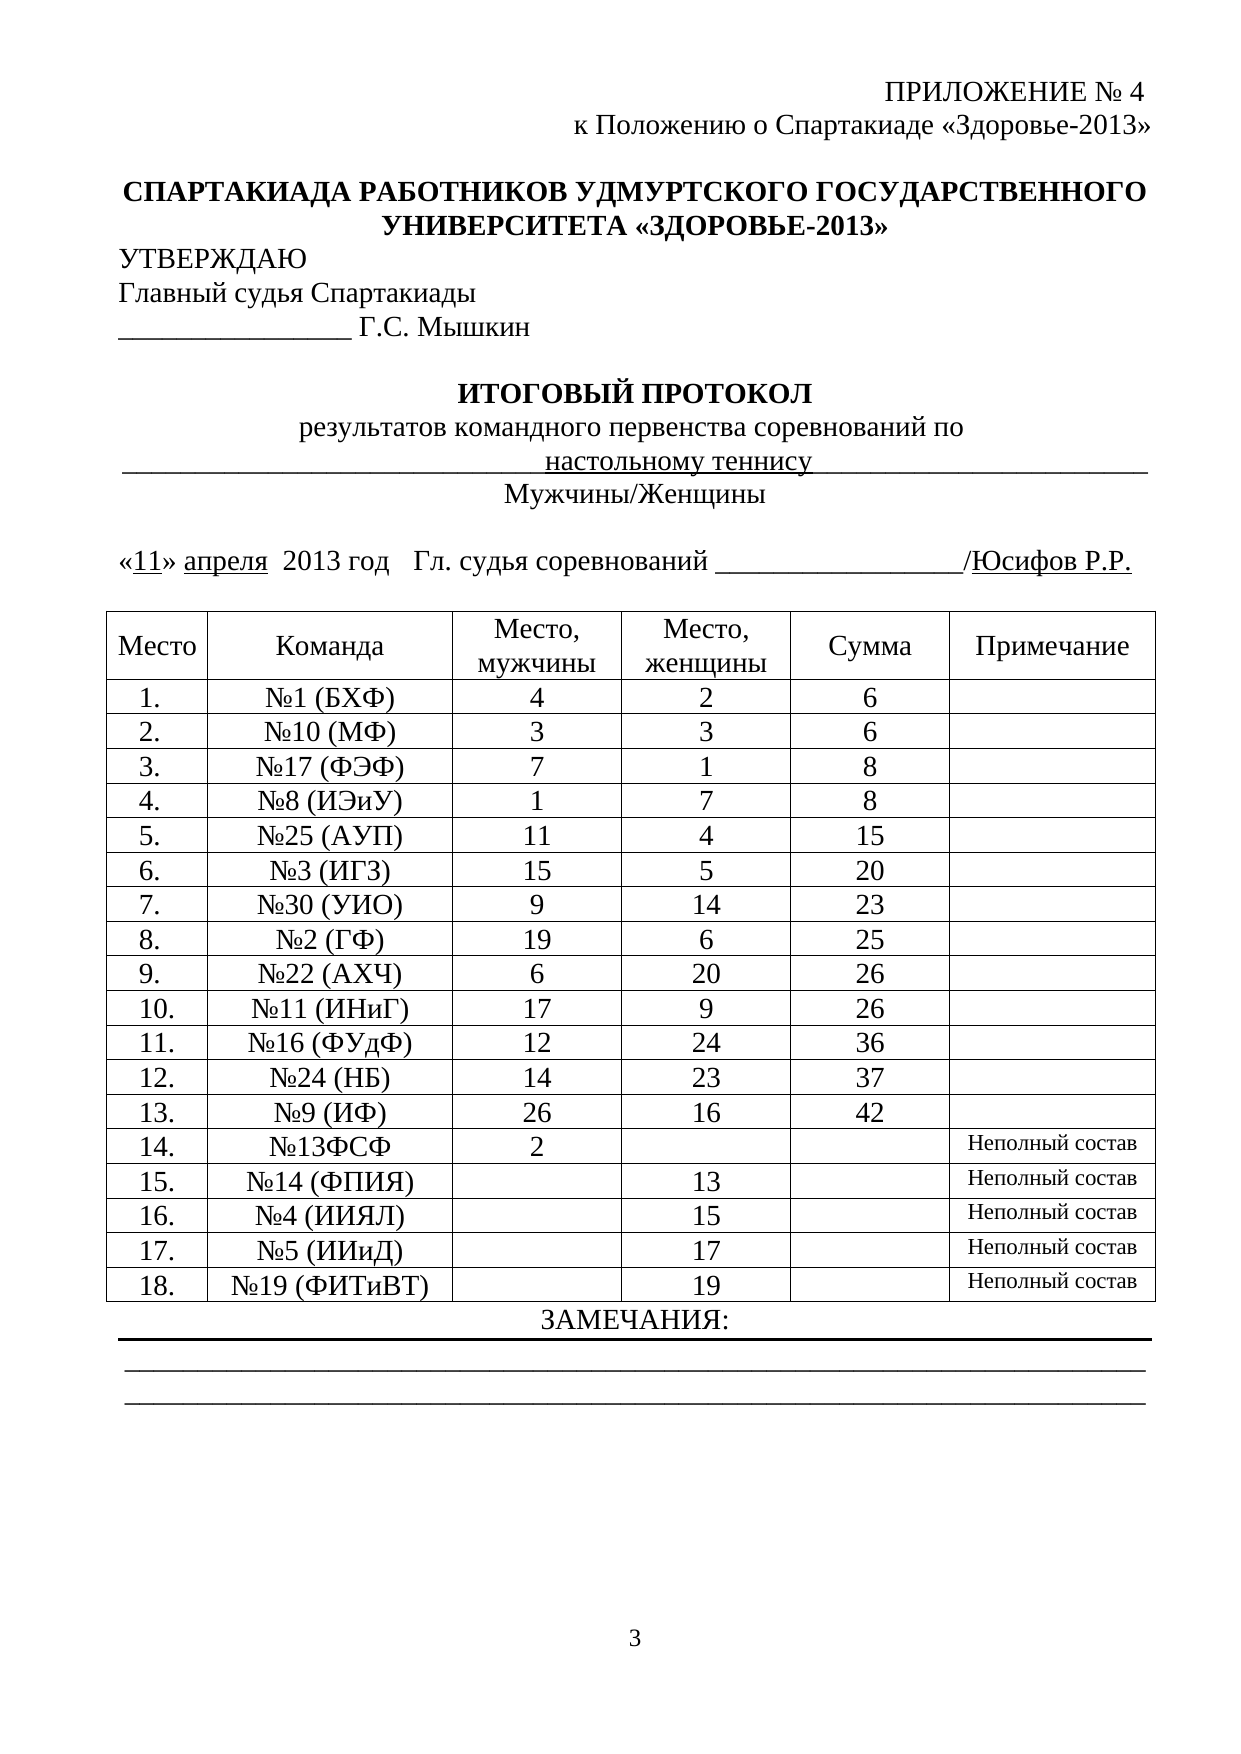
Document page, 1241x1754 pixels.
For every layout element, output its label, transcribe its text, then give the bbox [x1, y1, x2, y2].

table_cell [950, 991, 1155, 1024]
table_cell 23 [622, 1060, 790, 1094]
table_cell [107, 1164, 207, 1197]
text ______________________________________________________________________ [118, 1341, 1152, 1374]
table_cell [107, 853, 207, 886]
table_cell [950, 956, 1155, 990]
table_cell [453, 1164, 621, 1197]
table_cell №11 (ИНиГ) [208, 991, 452, 1024]
table_cell [950, 887, 1155, 921]
table_cell 9 [453, 887, 621, 921]
text ______________________________________________________________________ [118, 1374, 1152, 1408]
table_header Примечание [950, 612, 1155, 679]
table_cell [622, 1129, 790, 1163]
table_cell [791, 1129, 949, 1163]
table_cell Неполный состав [950, 1268, 1155, 1301]
table_header Место, мужчины [453, 612, 621, 679]
table_cell [950, 714, 1155, 748]
table_cell 17 [622, 1233, 790, 1267]
table_cell 15 [622, 1199, 790, 1232]
table_cell 8 [791, 749, 949, 782]
table_cell №9 (ИФ) [208, 1095, 452, 1128]
table_cell 17 [453, 991, 621, 1024]
table_cell 23 [791, 887, 949, 921]
table_header Сумма [791, 612, 949, 679]
table_cell [791, 1199, 949, 1232]
table_cell 15 [791, 818, 949, 852]
table_cell 13 [622, 1164, 790, 1197]
table_cell 6 [453, 956, 621, 990]
table_cell 19 [453, 922, 621, 955]
table_cell [107, 922, 207, 955]
table_cell [107, 1268, 207, 1301]
table_cell [453, 1233, 621, 1267]
table_cell №10 (МФ) [208, 714, 452, 748]
table_cell [107, 1095, 207, 1128]
table_cell 6 [622, 922, 790, 955]
table_cell 4 [622, 818, 790, 852]
table_cell Неполный состав [950, 1129, 1155, 1163]
table_cell 6 [791, 680, 949, 713]
table_cell №3 (ИГЗ) [208, 853, 452, 886]
table_cell 14 [622, 887, 790, 921]
table_cell 20 [622, 956, 790, 990]
table_cell 8 [791, 784, 949, 817]
table_cell №19 (ФИТиВТ) [208, 1268, 452, 1301]
table_cell 4 [453, 680, 621, 713]
table_cell 19 [622, 1268, 790, 1301]
table_cell Неполный состав [950, 1164, 1155, 1197]
table_cell 42 [791, 1095, 949, 1128]
table_cell [107, 680, 207, 713]
text СПАРТАКИАДА РАБОТНИКОВ УДМУРТСКОГО ГОСУДАРСТВЕННОГО УНИВЕРСИТЕТА «ЗДОРОВЬЕ-2013» [118, 174, 1152, 242]
text ЗАМЕЧАНИЯ: [118, 1302, 1152, 1338]
table_cell 26 [791, 991, 949, 1024]
table_cell 20 [791, 853, 949, 886]
table_cell [107, 991, 207, 1024]
table_cell 6 [791, 714, 949, 748]
table_cell 5 [622, 853, 790, 886]
table_cell [107, 714, 207, 748]
table_cell №5 (ИИиД) [208, 1233, 452, 1267]
table_cell 7 [622, 784, 790, 817]
table_cell 14 [453, 1060, 621, 1094]
table_cell [107, 1199, 207, 1232]
table_header Место [107, 612, 207, 679]
table_cell №24 (НБ) [208, 1060, 452, 1094]
table_cell [107, 1026, 207, 1059]
table_cell №2 (ГФ) [208, 922, 452, 955]
table_cell 1 [622, 749, 790, 782]
table_cell 12 [453, 1026, 621, 1059]
table_cell 2 [453, 1129, 621, 1163]
table_cell [950, 1095, 1155, 1128]
table_cell [950, 1060, 1155, 1094]
text ИТОГОВЫЙ ПРОТОКОЛ результатов командного первенства соревнований по _____________________________настольному теннису_______________________ Мужчины/Женщины [118, 376, 1152, 510]
table_cell 3 [453, 714, 621, 748]
table_cell №17 (ФЭФ) [208, 749, 452, 782]
table_cell [107, 784, 207, 817]
table_cell [107, 1060, 207, 1094]
table_header Место, женщины [622, 612, 790, 679]
table_header Команда [208, 612, 452, 679]
table_cell 7 [453, 749, 621, 782]
table_cell №16 (ФУдФ) [208, 1026, 452, 1059]
table_cell [950, 922, 1155, 955]
text «11» апреля 2013 год Гл. судья соревнований _________________/Юсифов Р.Р. [118, 543, 1152, 577]
text ПРИЛОЖЕНИЕ № 4 к Положению о Спартакиаде «Здоровье-2013» [118, 74, 1152, 141]
table_cell [107, 1233, 207, 1267]
table_cell Неполный состав [950, 1233, 1155, 1267]
table_cell [950, 680, 1155, 713]
table_cell 9 [622, 991, 790, 1024]
table_cell [107, 956, 207, 990]
table_cell [107, 887, 207, 921]
table_cell [950, 818, 1155, 852]
table_cell Неполный состав [950, 1199, 1155, 1232]
table_cell 26 [453, 1095, 621, 1128]
table_cell 37 [791, 1060, 949, 1094]
table_cell 16 [622, 1095, 790, 1128]
table_cell 15 [453, 853, 621, 886]
table_cell №8 (ИЭиУ) [208, 784, 452, 817]
table_cell 24 [622, 1026, 790, 1059]
table_cell №1 (БХФ) [208, 680, 452, 713]
table_cell [791, 1268, 949, 1301]
table_cell 25 [791, 922, 949, 955]
table_cell [950, 784, 1155, 817]
table_cell [791, 1164, 949, 1197]
table_cell 3 [622, 714, 790, 748]
table_cell [791, 1233, 949, 1267]
table_cell [453, 1199, 621, 1232]
table_cell [950, 1026, 1155, 1059]
table_cell 36 [791, 1026, 949, 1059]
table_cell 2 [622, 680, 790, 713]
table_cell [950, 853, 1155, 886]
table_cell №25 (АУП) [208, 818, 452, 852]
text УТВЕРЖДАЮ Главный судья Спартакиады ________________ Г.С. Мышкин [118, 242, 1152, 342]
table_cell 26 [791, 956, 949, 990]
table_cell №13ФСФ [208, 1129, 452, 1163]
table_cell №22 (АХЧ) [208, 956, 452, 990]
table_cell [107, 749, 207, 782]
table_cell [950, 749, 1155, 782]
table_cell [453, 1268, 621, 1301]
table_cell №4 (ИИЯЛ) [208, 1199, 452, 1232]
table_cell [107, 1129, 207, 1163]
table_cell 1 [453, 784, 621, 817]
table_cell [107, 818, 207, 852]
table_cell №30 (УИО) [208, 887, 452, 921]
table_cell №14 (ФПИЯ) [208, 1164, 452, 1197]
table_cell 11 [453, 818, 621, 852]
